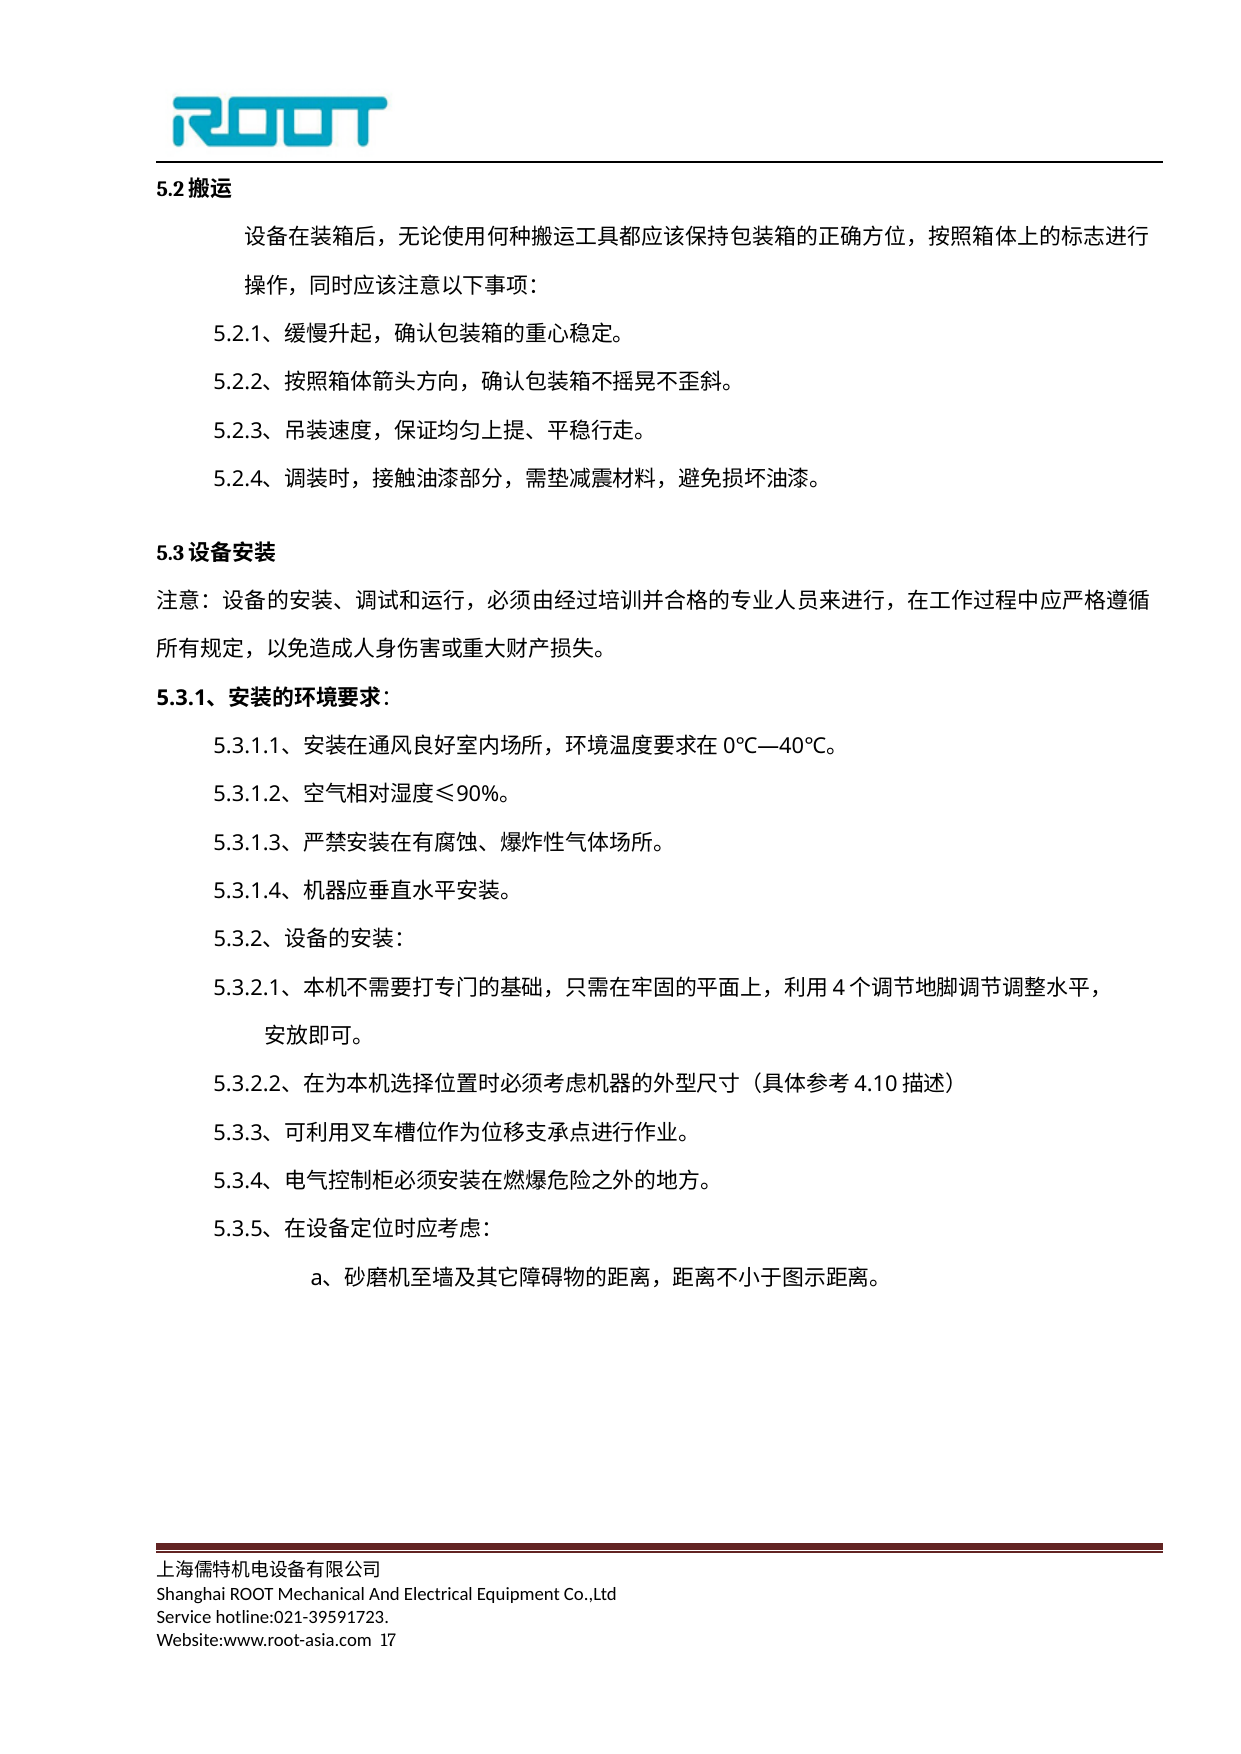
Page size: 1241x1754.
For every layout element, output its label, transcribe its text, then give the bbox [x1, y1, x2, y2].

text a、砂磨机至墙及其它障碍物的距离，距离不小于图示距离。 [288, 1259, 1141, 1292]
text 5.2.1、缓慢升起，确认包装箱的重心稳定。 [156, 316, 1152, 348]
text 5.3.1.3、严禁安装在有腐蚀、爆炸性气体场所。 [156, 824, 1152, 857]
text 安放即可。 [156, 1018, 1152, 1050]
text 5.3.4、电气控制柜必须安装在燃爆危险之外的地方。 [156, 1163, 1152, 1195]
subtitle 5.3设备安装 [156, 534, 1163, 567]
text 5.3.2、设备的安装： [156, 921, 1152, 953]
text 注意：设备的安装、调试和运行，必须由经过培训并合格的专业人员来进行，在工作过程中应严格遵循所有规定，以免造成人身伤害或重大财产损失。 [156, 582, 1152, 663]
text 5.3.1.2、空气相对湿度≤90%。 [156, 776, 1152, 808]
text 设备在装箱后，无论使用何种搬运工具都应该保持包装箱的正确方位，按照箱体上的标志进行操作，同时应该注意以下事项： [244, 219, 1152, 300]
text 5.3.3、可利用叉车槽位作为位移支承点进行作业。 [156, 1114, 1152, 1147]
subtitle 5.2搬运 [156, 170, 1163, 203]
text 5.3.1.1、安装在通风良好室内场所，环境温度要求在0℃—40℃。 [156, 728, 1152, 760]
text 5.2.4、调装时，接触油漆部分，需垫减震材料，避免损坏油漆。 [156, 461, 1152, 493]
text 5.3.2.1、本机不需要打专门的基础，只需在牢固的平面上，利用4个调节地脚调节调整水平， [156, 969, 1152, 1002]
text 5.2.2、按照箱体箭头方向，确认包装箱不摇晃不歪斜。 [156, 364, 1152, 397]
text 5.2.3、吊装速度，保证均匀上提、平稳行走。 [156, 412, 1152, 445]
text 5.3.2.2、在为本机选择位置时必须考虑机器的外型尺寸（具体参考4.10描述） [156, 1066, 1152, 1098]
text 5.3.1、安装的环境要求： [156, 679, 1152, 712]
text 5.3.5、在设备定位时应考虑： [156, 1211, 1152, 1243]
picture [156, 88, 396, 159]
text 5.3.1.4、机器应垂直水平安装。 [156, 873, 1152, 905]
